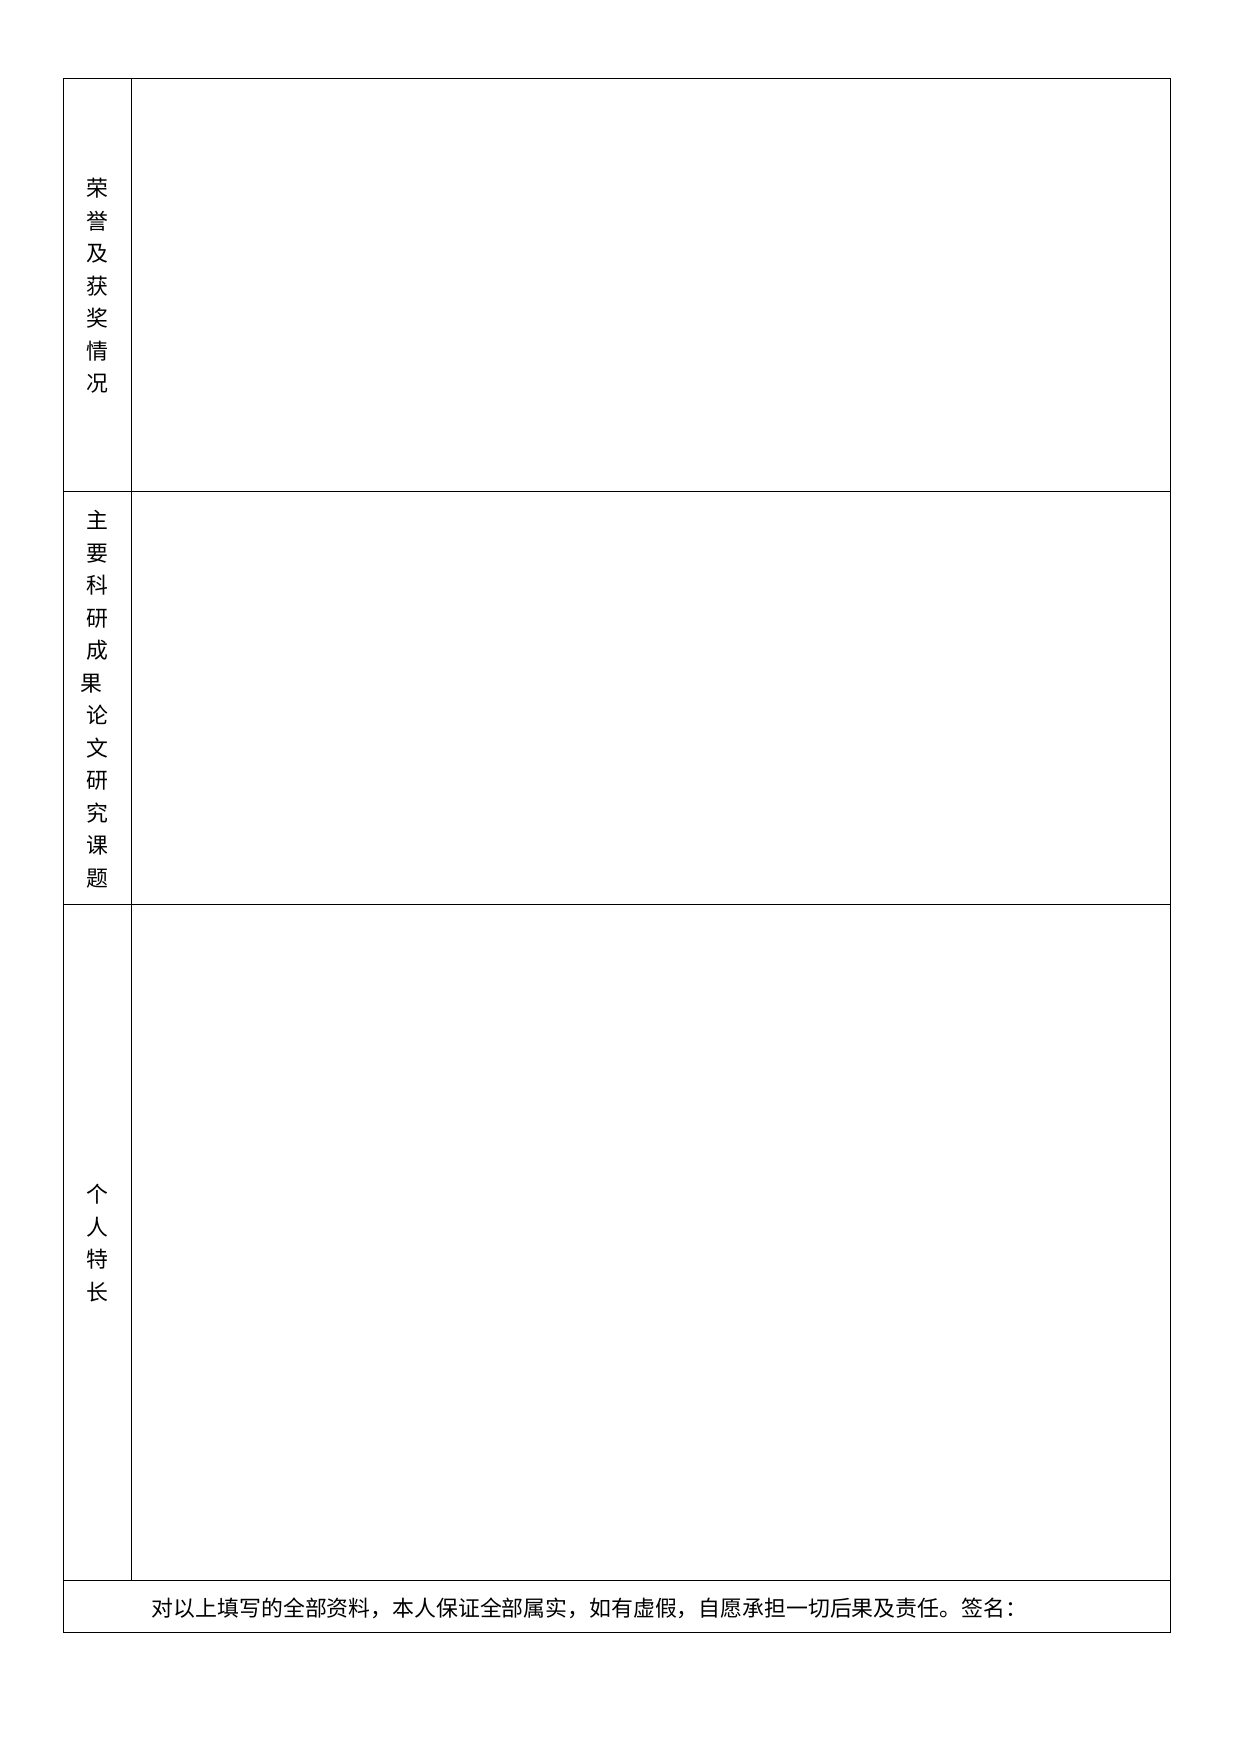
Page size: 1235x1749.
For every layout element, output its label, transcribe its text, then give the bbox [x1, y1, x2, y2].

table_cell [132, 905, 1170, 1579]
table_cell [132, 79, 1170, 491]
table_cell 对以上填写的全部资料，本人保证全部属实，如有虚假，自愿承担一切后果及责任。签名： [64, 1581, 1170, 1632]
table_cell 主 要 科 研 成 果 论 文 研 究 课 题 [64, 492, 131, 904]
table_cell 荣 誉 及 获 奖 情 况 [64, 79, 131, 491]
table_cell 个 人 特 长 [64, 905, 131, 1579]
table_cell [132, 492, 1170, 904]
